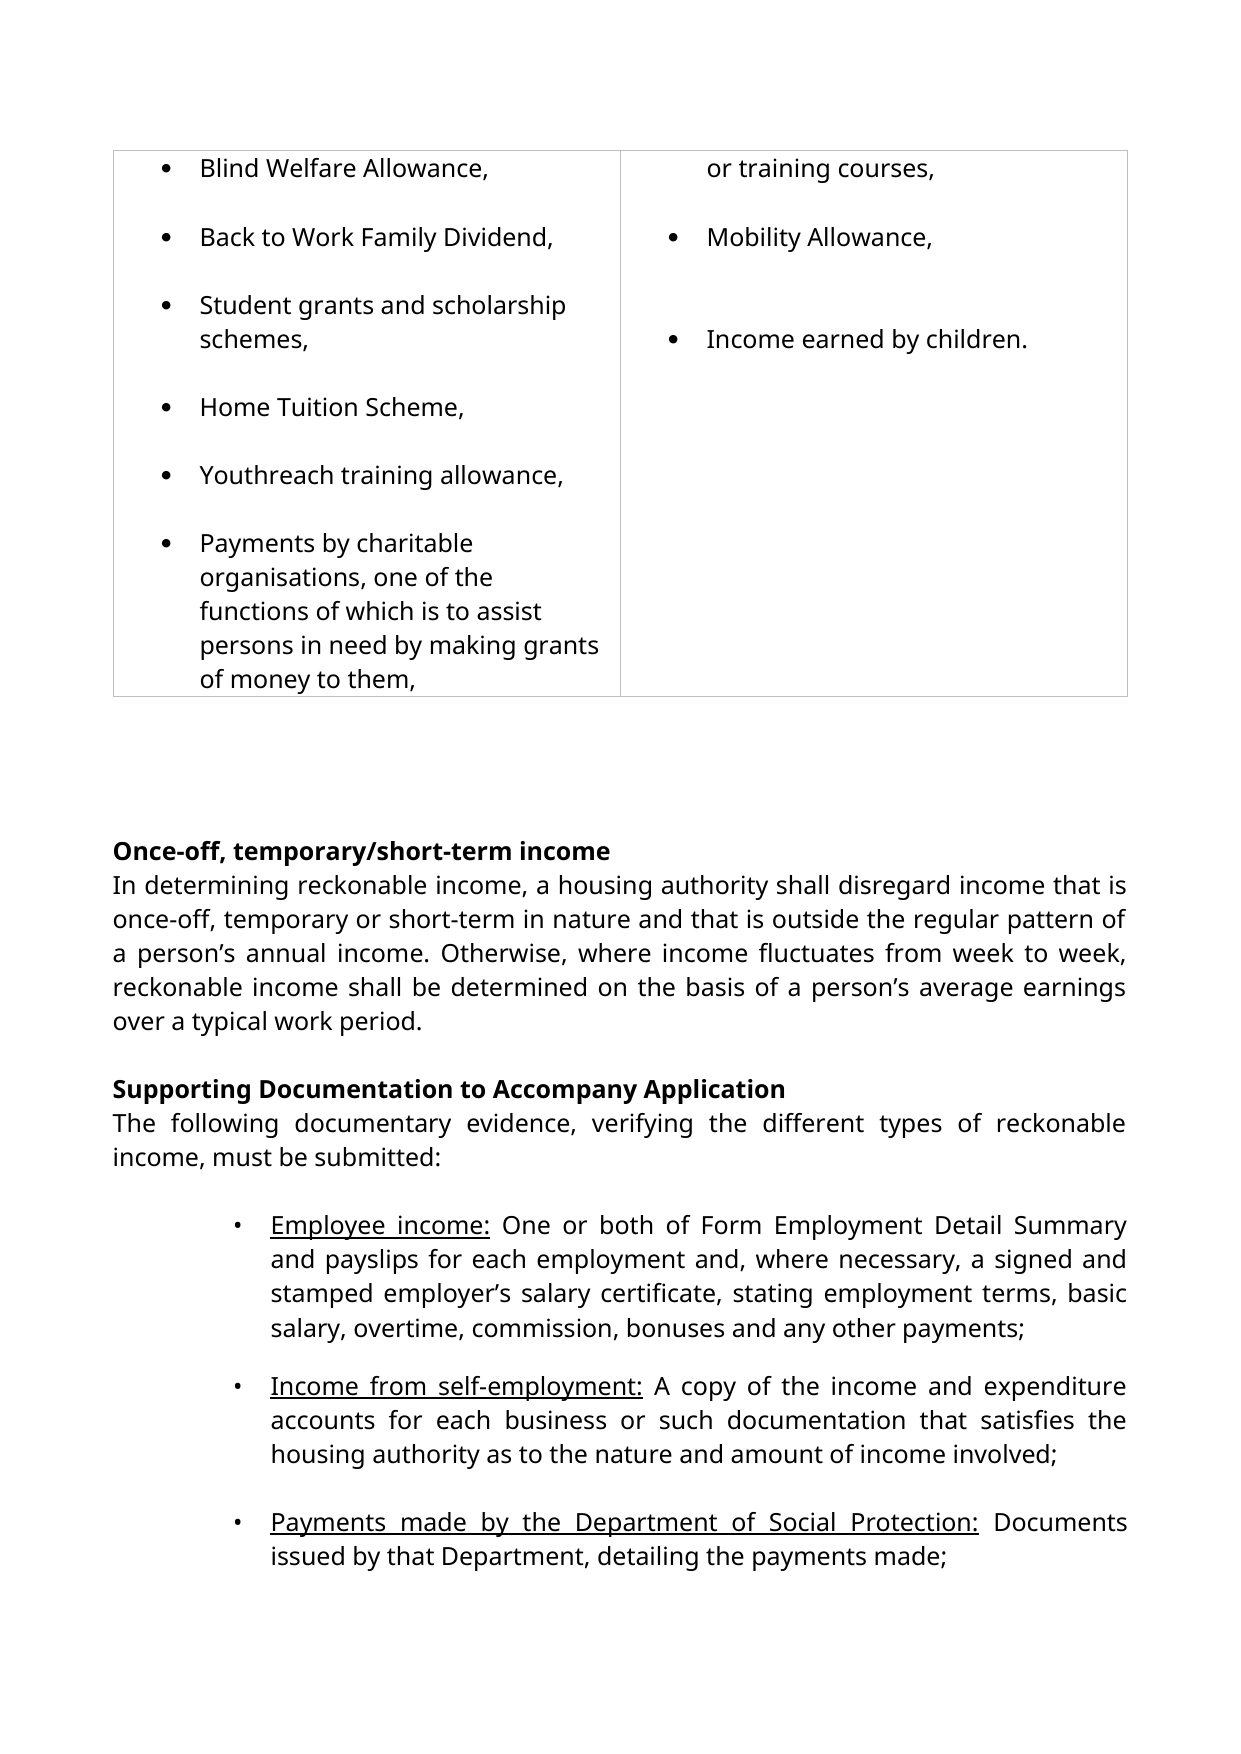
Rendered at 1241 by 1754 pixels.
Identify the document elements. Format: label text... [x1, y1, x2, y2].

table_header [621, 151, 1127, 696]
list Employee income: One or both of Form Employment Detail Summary and payslips for each employment and, where necessary, a signed and stamped employer’s salary certificate, stating employment terms, basic salary, overtime, commission, bonuses and any other payments; [233, 1208, 1128, 1344]
text The following documentary evidence, verifying the different types of reckonable income, must be submitted: [112, 1106, 1128, 1174]
list Income from self-employment: A copy of the income and expenditure accounts for each business or such documentation that satisfies the housing authority as to the nature and amount of income involved; [233, 1368, 1128, 1471]
text Once-off, temporary/short-term income [112, 833, 1128, 867]
text Supporting Documentation to Accompany Application [112, 1072, 1128, 1106]
list Payments made by the Department of Social Protection: Documents issued by that Department, detailing the payments made; [233, 1504, 1128, 1573]
text In determining reckonable income, a housing authority shall disregard income that is once-off, temporary or short-term in nature and that is outside the regular pattern of a person’s annual income. Otherwise, where income fluctuates from week to week, reckonable income shall be determined on the basis of a person’s average earnings over a typical work period. [112, 867, 1128, 1038]
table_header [114, 151, 620, 696]
